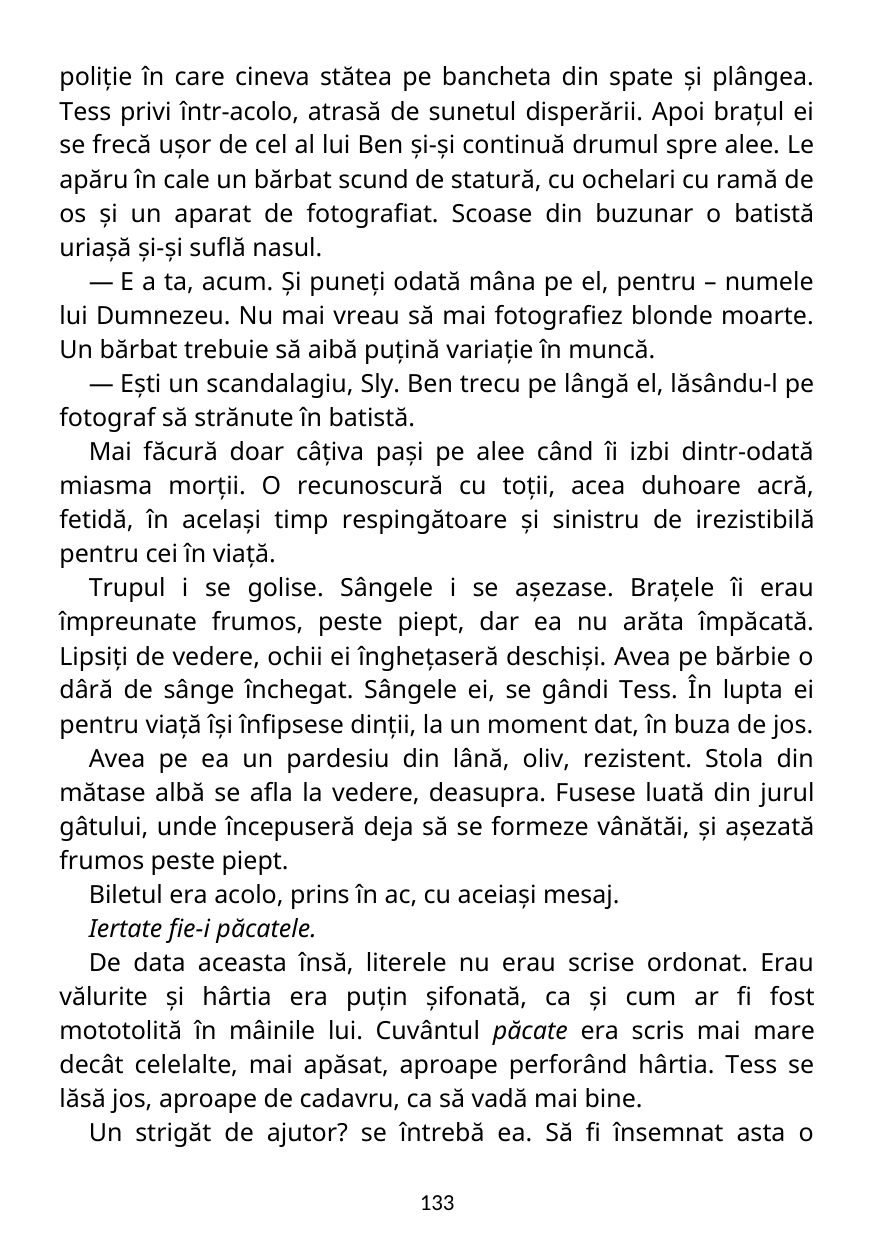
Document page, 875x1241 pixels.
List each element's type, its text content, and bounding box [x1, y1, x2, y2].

text — Eşti un scandalagiu, Sly. Ben trecu pe lângă el, lăsându-l pe fotograf să strănute în batistă. [59, 366, 815, 434]
text Iertate fie-i păcatele. [59, 911, 815, 945]
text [59, 59, 815, 263]
text Avea pe ea un pardesiu din lână, oliv, rezistent. Stola din mătase albă se afla la vedere, deasupra. Fusese luată din jurul gâtului, unde începuseră deja să se formeze vânătăi, şi aşezată frumos peste piept. [59, 740, 815, 877]
text Mai făcură doar câţiva paşi pe alee când îi izbi dintr-odată miasma morţii. O recunoscură cu toţii, acea duhoare acră, fetidă, în acelaşi timp respingătoare şi sinistru de irezistibilă pentru cei în viaţă. [59, 434, 815, 570]
text — E a ta, acum. Şi puneţi odată mâna pe el, pentru – numele lui Dumnezeu. Nu mai vreau să mai fotografiez blonde moarte. Un bărbat trebuie să aibă puţină variaţie în muncă. [59, 263, 815, 366]
text Trupul i se golise. Sângele i se aşezase. Braţele îi erau împreunate frumos, peste piept, dar ea nu arăta împăcată. Lipsiţi de vedere, ochii ei îngheţaseră deschişi. Avea pe bărbie o dâră de sânge închegat. Sângele ei, se gândi Tess. În lupta ei pentru viaţă îşi înfipsese dinţii, la un moment dat, în buza de jos. [59, 570, 815, 740]
text De data aceasta însă, literele nu erau scrise ordonat. Erau vălurite şi hârtia era puţin şifonată, ca şi cum ar fi fost mototolită în mâinile lui. Cuvântul păcate era scris mai mare decât celelalte, mai apăsat, aproape perforând hârtia. Tess se lăsă jos, aproape de cadavru, ca să vadă mai bine. [59, 945, 815, 1115]
text Biletul era acolo, prins în ac, cu aceiaşi mesaj. [59, 877, 815, 911]
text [59, 1115, 815, 1149]
